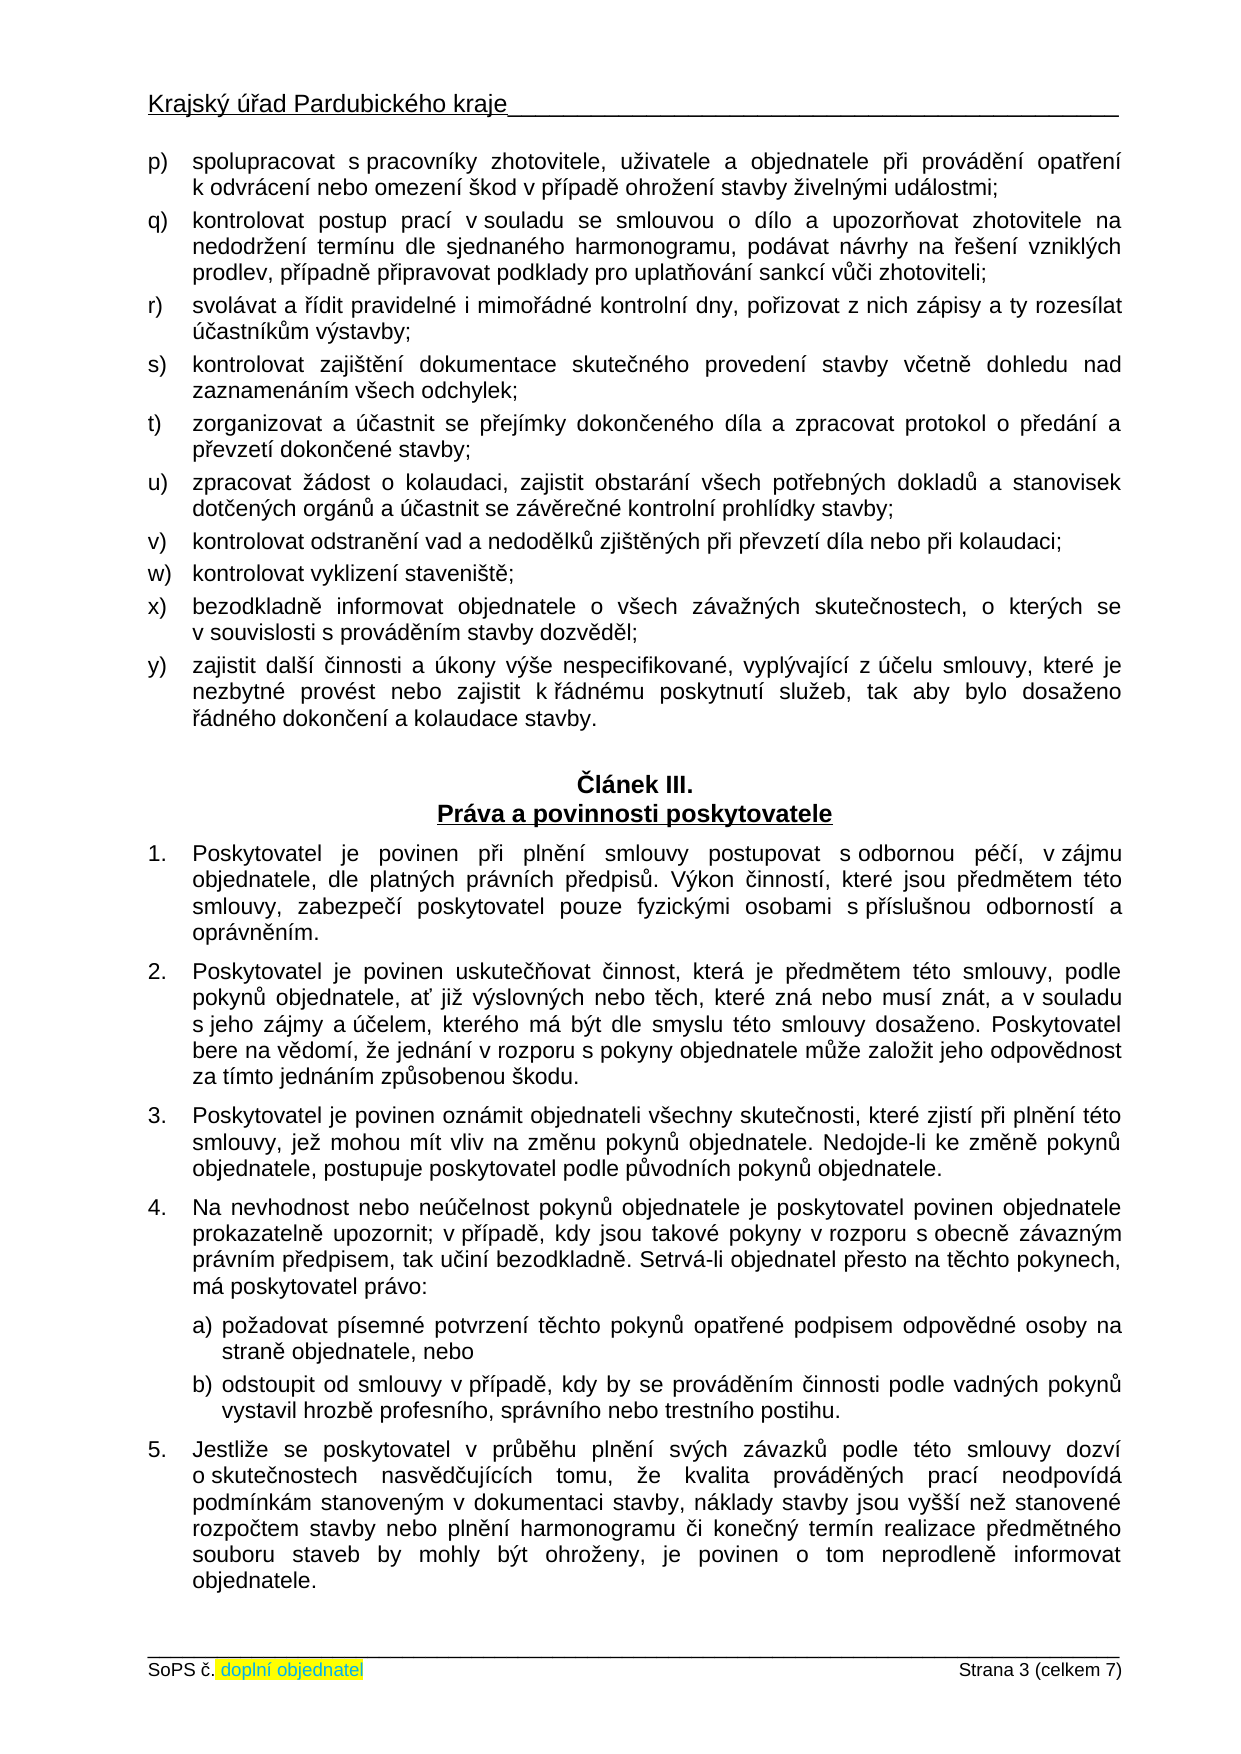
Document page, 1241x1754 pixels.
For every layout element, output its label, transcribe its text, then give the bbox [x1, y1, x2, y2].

list Poskytovatel je povinen při plnění smlouvy postupovat s odbornou péčí, v zájmu objednatele, dle platných právních předpisů. Výkon činností, které jsou předmětem této smlouvy, zabezpečí poskytovatel pouze fyzickými osobami s příslušnou odborností a oprávněním. [148, 840, 1122, 945]
list zorganizovat a účastnit se přejímky dokončeného díla a zpracovat protokol o předání a převzetí dokončené stavby; [148, 410, 1122, 463]
list svolávat a řídit pravidelné i mimořádné kontrolní dny, pořizovat z nich zápisy a ty rozesílat účastníkům výstavby; [148, 292, 1122, 345]
list Poskytovatel je povinen uskutečňovat činnost, která je předmětem této smlouvy, podle pokynů objednatele, ať již výslovných nebo těch, které zná nebo musí znát, a v souladu s jeho zájmy a účelem, kterého má být dle smyslu této smlouvy dosaženo. Poskytovatel bere na vědomí, že jednání v rozporu s pokyny objednatele může založit jeho odpovědnost za tímto jednáním způsobenou škodu. [148, 958, 1122, 1089]
subtitle Článek III. [148, 770, 1122, 799]
list zajistit další činnosti a úkony výše nespecifikované, vyplývající z účelu smlouvy, které je nezbytné provést nebo zajistit k řádnému poskytnutí služeb, tak aby bylo dosaženo řádného dokončení a kolaudace stavby. [148, 652, 1122, 731]
list Poskytovatel je povinen oznámit objednateli všechny skutečnosti, které zjistí při plnění této smlouvy, jež mohou mít vliv na změnu pokynů objednatele. Nedojde-li ke změně pokynů objednatele, postupuje poskytovatel podle původních pokynů objednatele. [148, 1102, 1122, 1181]
list kontrolovat postup prací v souladu se smlouvou o dílo a upozorňovat zhotovitele na nedodržení termínu dle sjednaného harmonogramu, podávat návrhy na řešení vzniklých prodlev, případně připravovat podklady pro uplatňování sankcí vůči zhotoviteli; [148, 207, 1122, 286]
list zpracovat žádost o kolaudaci, zajistit obstarání všech potřebných dokladů a stanovisek dotčených orgánů a účastnit se závěrečné kontrolní prohlídky stavby; [148, 469, 1122, 522]
list požadovat písemné potvrzení těchto pokynů opatřené podpisem odpovědné osoby na straně objednatele, nebo [192, 1312, 1122, 1364]
list Jestliže se poskytovatel v průběhu plnění svých závazků podle této smlouvy dozví o skutečnostech nasvědčujících tomu, že kvalita prováděných prací neodpovídá podmínkám stanoveným v dokumentaci stavby, náklady stavby jsou vyšší než stanovené rozpočtem stavby nebo plnění harmonogramu či konečný termín realizace předmětného souboru staveb by mohly být ohroženy, je povinen o tom neprodleně informovat objednatele. [148, 1436, 1122, 1594]
list spolupracovat s pracovníky zhotovitele, uživatele a objednatele při provádění opatření k odvrácení nebo omezení škod v případě ohrožení stavby živelnými událostmi; [148, 148, 1122, 200]
list odstoupit od smlouvy v případě, kdy by se prováděním činnosti podle vadných pokynů vystavil hrozbě profesního, správního nebo trestního postihu. [192, 1371, 1122, 1423]
list Na nevhodnost nebo neúčelnost pokynů objednatele je poskytovatel povinen objednatele prokazatelně upozornit; v případě, kdy jsou takové pokyny v rozporu s obecně závazným právním předpisem, tak učiní bezodkladně. Setrvá-li objednatel přesto na těchto pokynech, má poskytovatel právo: [148, 1194, 1122, 1299]
list kontrolovat odstranění vad a nedodělků zjištěných při převzetí díla nebo při kolaudaci; [148, 528, 1122, 554]
list kontrolovat zajištění dokumentace skutečného provedení stavby včetně dohledu nad zaznamenáním všech odchylek; [148, 351, 1122, 404]
list bezodkladně informovat objednatele o všech závažných skutečnostech, o kterých se v souvislosti s prováděním stavby dozvěděl; [148, 593, 1122, 646]
list kontrolovat vyklizení staveniště; [148, 560, 1122, 587]
text Práva a povinnosti poskytovatele [148, 799, 1122, 827]
